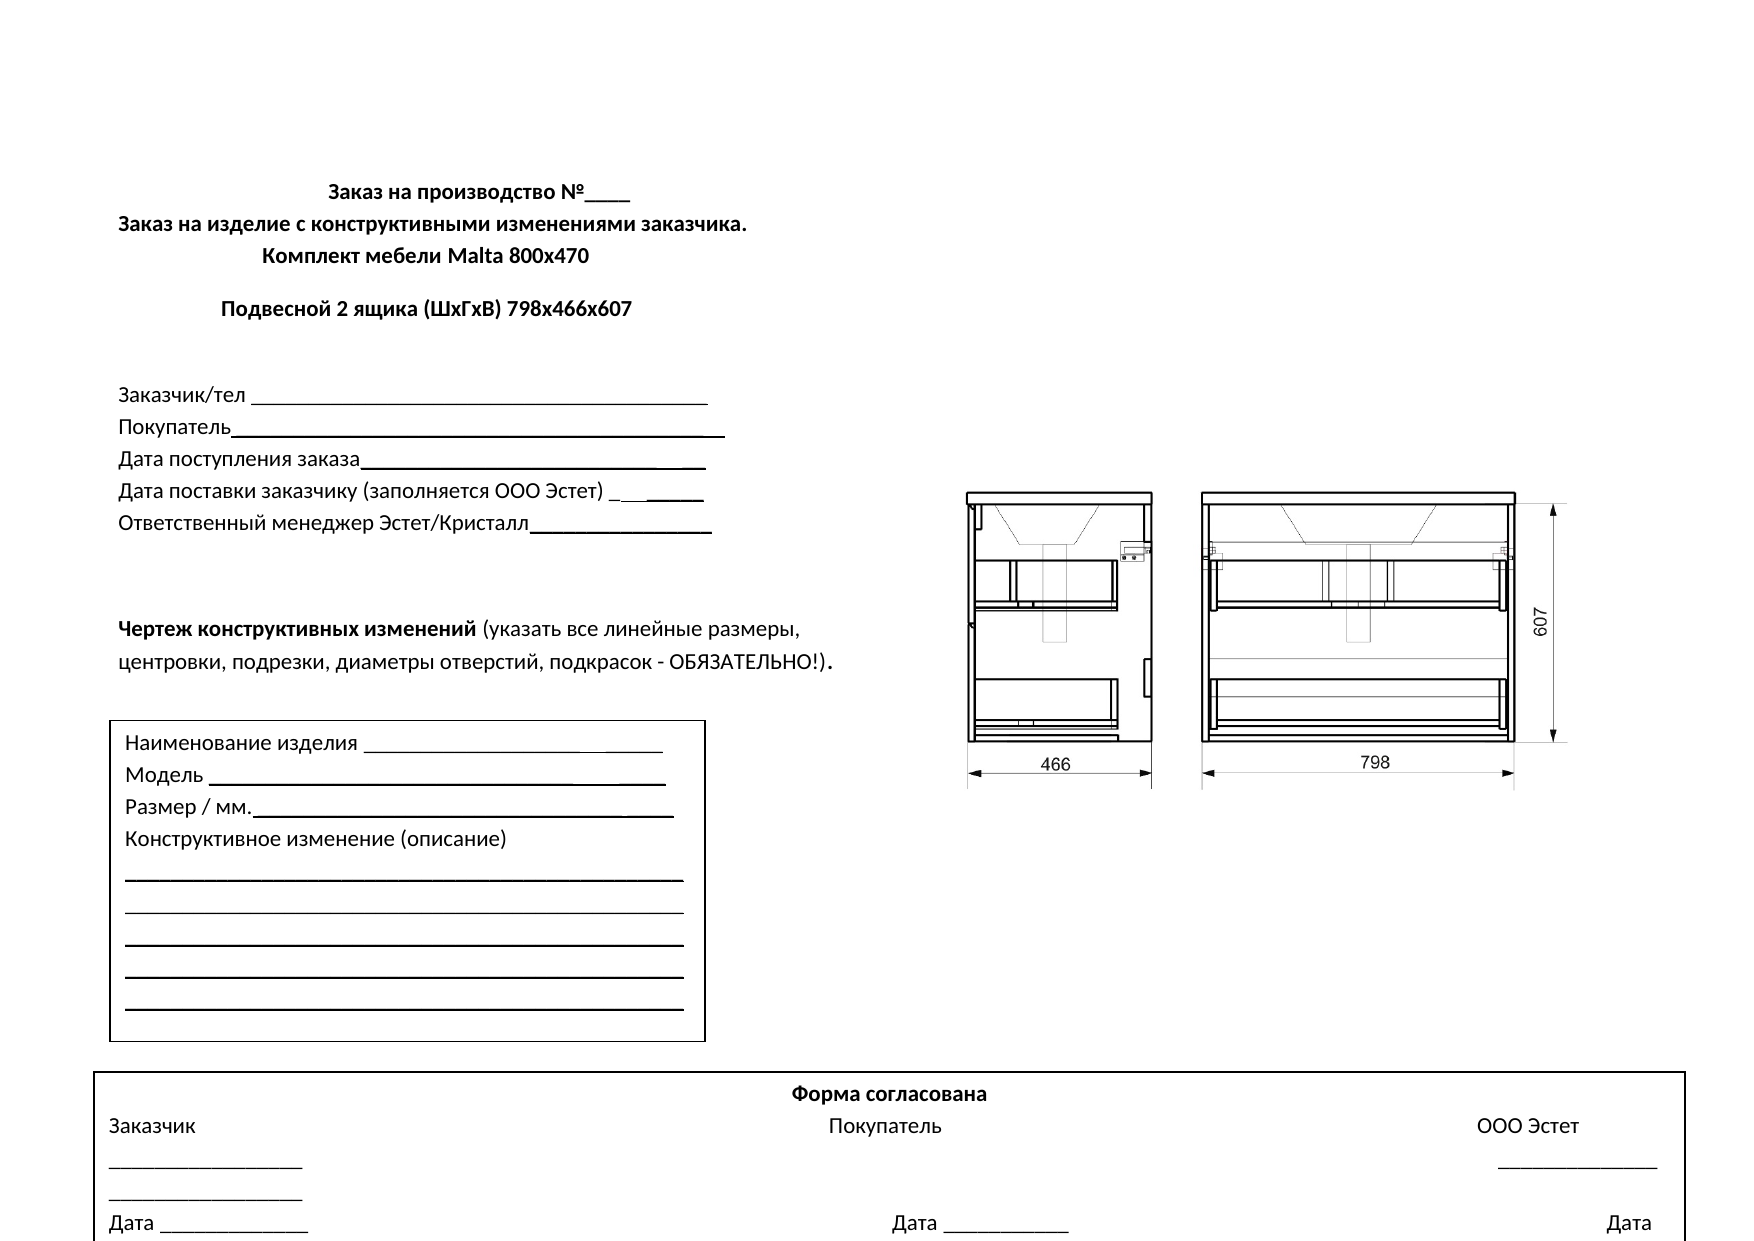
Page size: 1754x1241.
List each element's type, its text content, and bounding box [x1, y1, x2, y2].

text Чертеж конструктивных изменений (указать все линейные размеры, центровки, подрезки, диаметры отверстий, подкрасок - ОБЯЗАТЕЛЬНО!). [118, 614, 840, 675]
text Дата поступления заказа__________________________ __ [118, 444, 840, 472]
picture [963, 462, 1593, 804]
text Дата поставки заказчику (заполняется ООО Эстет) _ _____ [118, 476, 840, 504]
text Заказ на производство №____ [118, 177, 840, 205]
text Ответственный менеджер Эстет/Кристалл________________ [118, 508, 840, 537]
text Заказ на изделие с конструктивными изменениями заказчика. [118, 209, 840, 237]
text Заказчик/тел ________________________________________ [118, 380, 840, 408]
text Покупатель _________________________________________ [118, 412, 840, 440]
text Комплект мебели Malta 800х470 [118, 242, 840, 269]
text Подвесной 2 ящика (ШхГхВ) 798х466х607 [118, 294, 840, 323]
